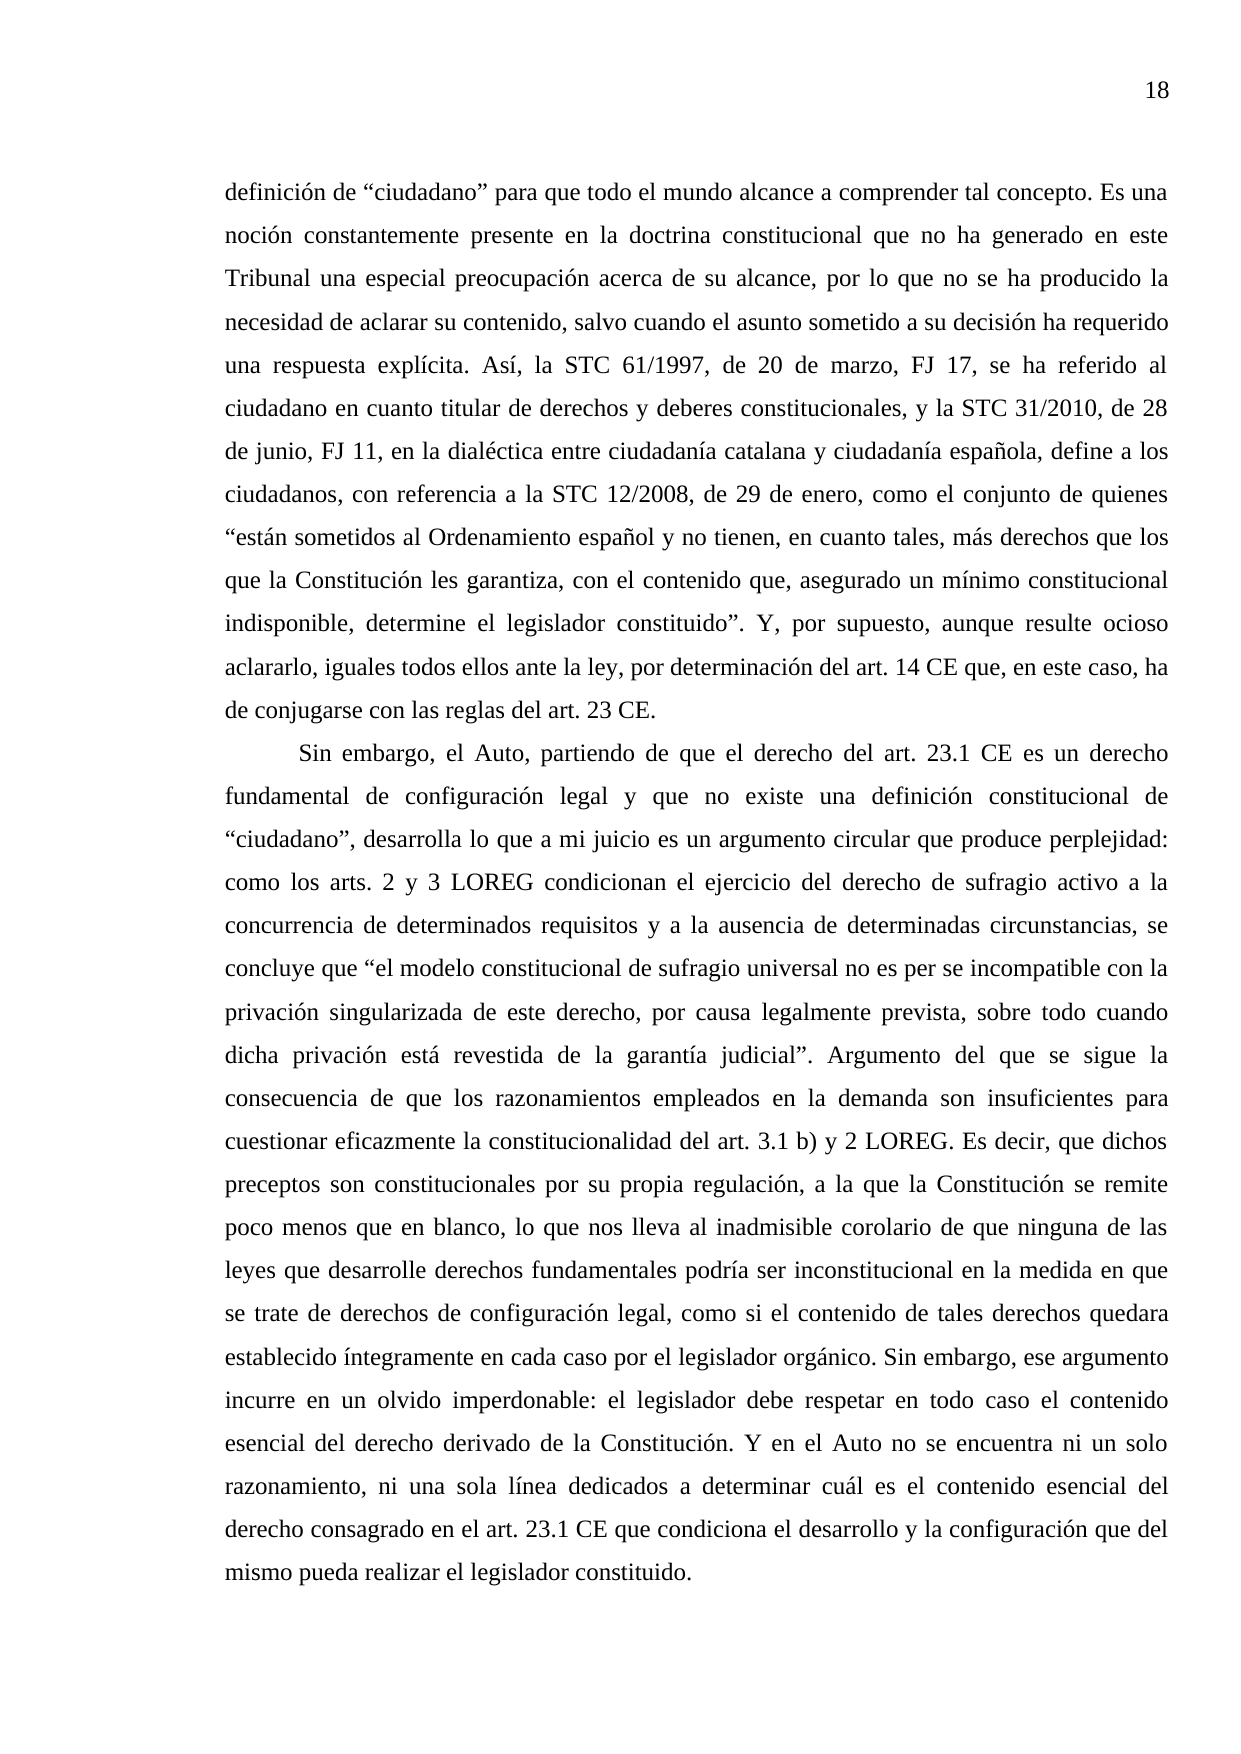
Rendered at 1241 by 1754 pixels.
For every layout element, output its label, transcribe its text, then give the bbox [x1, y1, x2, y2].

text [224, 177, 1169, 723]
text Sin embargo, el Auto, partiendo de que el derecho del art. 23.1 CE es un derecho fundamental de configuración legal y que no existe una definición constitucional de “ciudadano”, desarrolla lo que a mi juicio es un argumento circular que produce perplejidad: como los arts. 2 y 3 LOREG condicionan el ejercicio del derecho de sufragio activo a la concurrencia de determinados requisitos y a la ausencia de determinadas circunstancias, se concluye que “el modelo constitucional de sufragio universal no es per se incompatible con la privación singularizada de este derecho, por causa legalmente prevista, sobre todo cuando dicha privación está revestida de la garantía judicial”. Argumento del que se sigue la consecuencia de que los razonamientos empleados en la demanda son insuficientes para cuestionar eficazmente la constitucionalidad del art. 3.1 b) y 2 LOREG. Es decir, que dichos preceptos son constitucionales por su propia regulación, a la que la Constitución se remite poco menos que en blanco, lo que nos lleva al inadmisible corolario de que ninguna de las leyes que desarrolle derechos fundamentales podría ser inconstitucional en la medida en que se trate de derechos de configuración legal, como si el contenido de tales derechos quedara establecido íntegramente en cada caso por el legislador orgánico. Sin embargo, ese argumento incurre en un olvido imperdonable: el legislador debe respetar en todo caso el contenido esencial del derecho derivado de la Constitución. Y en el Auto no se encuentra ni un solo razonamiento, ni una sola línea dedicados a determinar cuál es el contenido esencial del derecho consagrado en el art. 23.1 CE que condiciona el desarrollo y la configuración que del mismo pueda realizar el legislador constituido. [224, 738, 1169, 1586]
